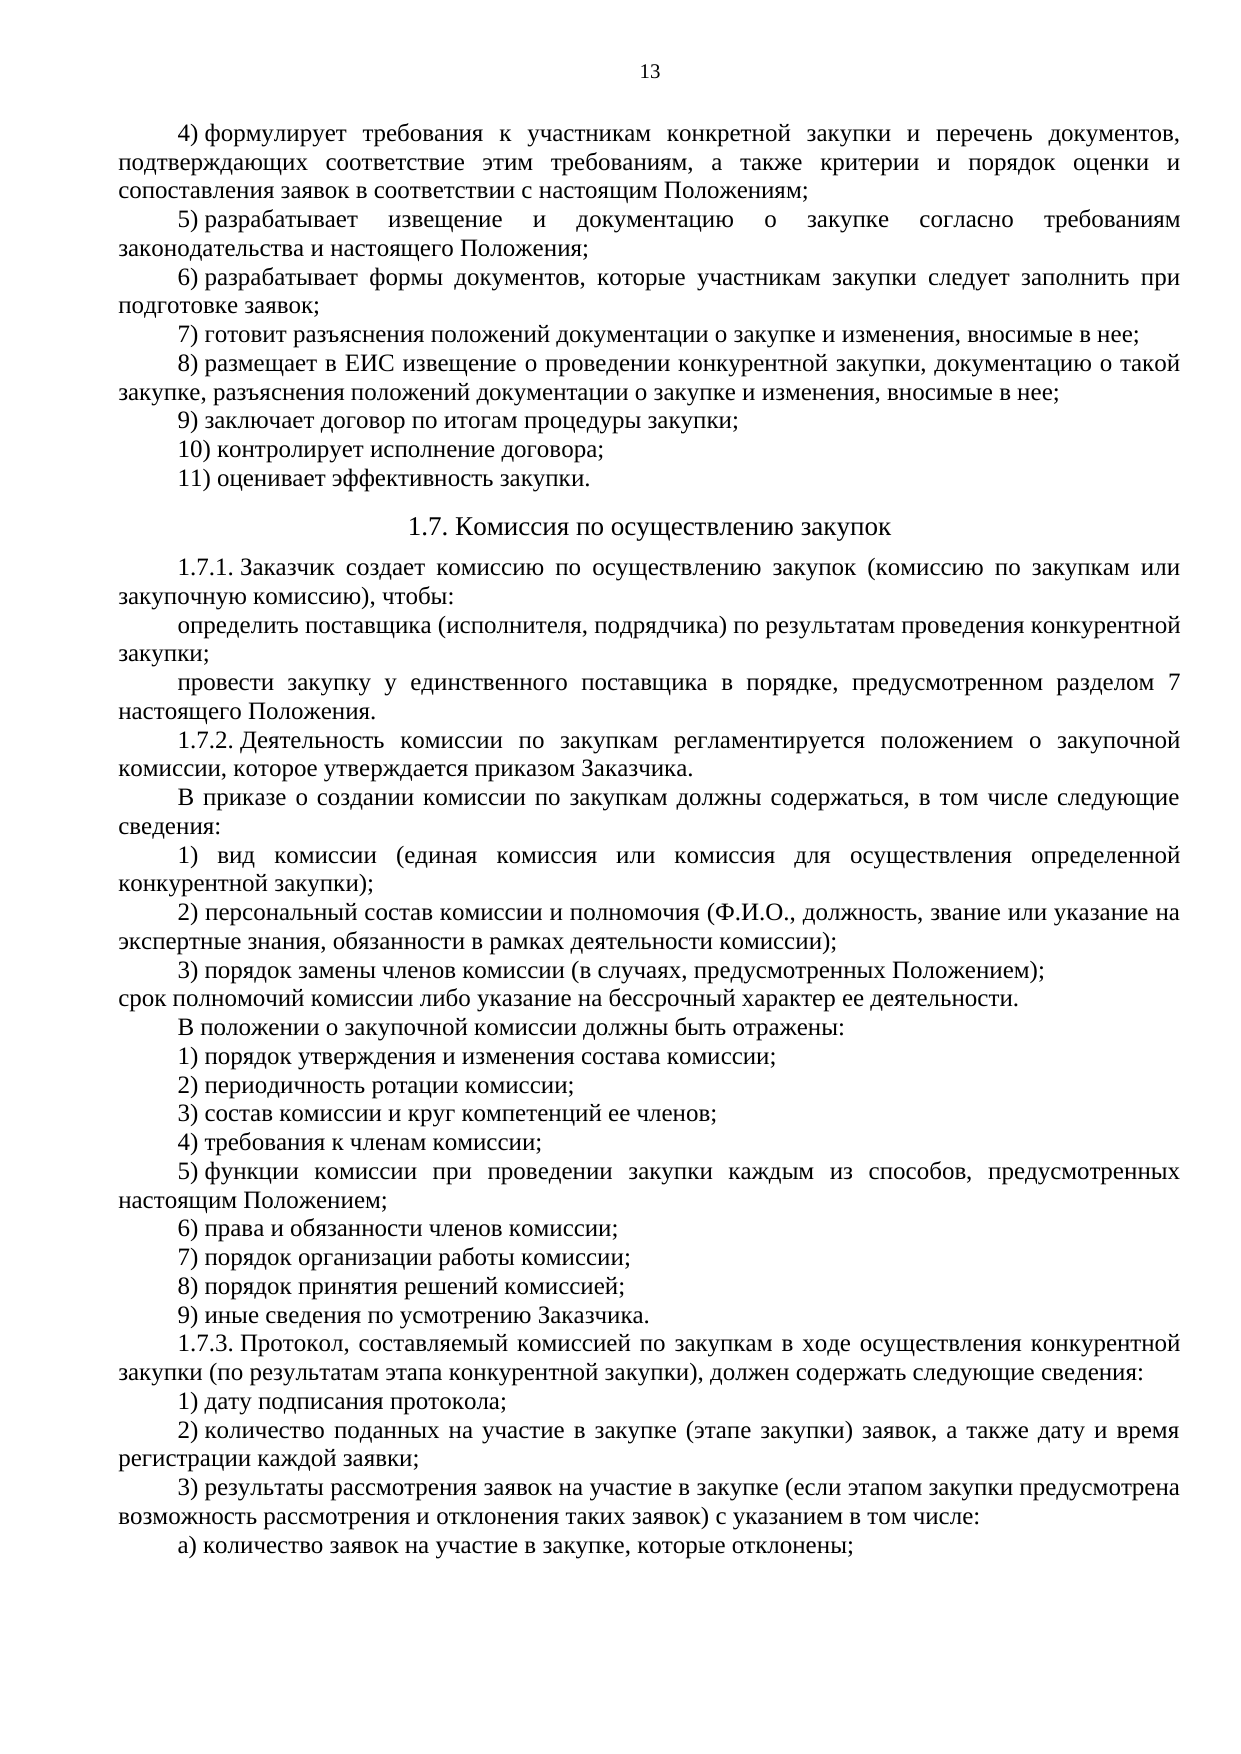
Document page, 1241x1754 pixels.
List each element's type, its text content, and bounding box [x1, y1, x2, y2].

text 7) готовит разъяснения положений документации о закупке и изменения, вносимые в нее; [118, 319, 1181, 348]
text 1.7.1. Заказчик создает комиссию по осуществлению закупок (комиссию по закупкам или закупочную комиссию), чтобы: [118, 552, 1181, 610]
text 1) порядок утверждения и изменения состава комиссии; [118, 1041, 1181, 1070]
text 9) заключает договор по итогам процедуры закупки; [118, 406, 1181, 434]
subtitle 1.7. Комиссия по осуществлению закупок [118, 517, 1181, 540]
text провести закупку у единственного поставщика в порядке, предусмотренном разделом 7 настоящего Положения. [118, 667, 1181, 725]
text 10) контролирует исполнение договора; [118, 434, 1181, 463]
text 9) иные сведения по усмотрению Заказчика. [118, 1300, 1181, 1328]
text 5) разрабатывает извещение и документацию о закупке согласно требованиям законодательства и настоящего Положения; [118, 204, 1181, 262]
text 8) порядок принятия решений комиссией; [118, 1271, 1181, 1300]
text 7) порядок организации работы комиссии; [118, 1242, 1181, 1271]
text 2) количество поданных на участие в закупке (этапе закупки) заявок, а также дату и время регистрации каждой заявки; [118, 1415, 1181, 1472]
text 1.7.2. Деятельность комиссии по закупкам регламентируется положением о закупочной комиссии, которое утверждается приказом Заказчика. [118, 725, 1181, 782]
text 3) состав комиссии и круг компетенций ее членов; [118, 1098, 1181, 1127]
text срок полномочий комиссии либо указание на бессрочный характер ее деятельности. [118, 983, 1181, 1012]
text 3) результаты рассмотрения заявок на участие в закупке (если этапом закупки предусмотрена возможность рассмотрения и отклонения таких заявок) с указанием в том числе: [118, 1472, 1181, 1530]
text а) количество заявок на участие в закупке, которые отклонены; [118, 1530, 1181, 1558]
text В положении о закупочной комиссии должны быть отражены: [118, 1012, 1181, 1041]
text определить поставщика (исполнителя, подрядчика) по результатам проведения конкурентной закупки; [118, 610, 1181, 667]
text 6) разрабатывает формы документов, которые участникам закупки следует заполнить при подготовке заявок; [118, 262, 1181, 319]
text 2) периодичность ротации комиссии; [118, 1070, 1181, 1098]
text 1.7.3. Протокол, составляемый комиссией по закупкам в ходе осуществления конкурентной закупки (по результатам этапа конкурентной закупки), должен содержать следующие сведения: [118, 1328, 1181, 1386]
text 6) права и обязанности членов комиссии; [118, 1213, 1181, 1242]
text 5) функции комиссии при проведении закупки каждым из способов, предусмотренных настоящим Положением; [118, 1156, 1181, 1213]
text 4) формулирует требования к участникам конкретной закупки и перечень документов, подтверждающих соответствие этим требованиям, а также критерии и порядок оценки и сопоставления заявок в соответствии с настоящим Положениям; [118, 118, 1181, 204]
text 1) вид комиссии (единая комиссия или комиссия для осуществления определенной конкурентной закупки); [118, 840, 1181, 897]
text 3) порядок замены членов комиссии (в случаях, предусмотренных Положением); [118, 955, 1181, 983]
text 1) дату подписания протокола; [118, 1386, 1181, 1415]
text 8) размещает в ЕИС извещение о проведении конкурентной закупки, документацию о такой закупке, разъяснения положений документации о закупке и изменения, вносимые в нее; [118, 348, 1181, 406]
text В приказе о создании комиссии по закупкам должны содержаться, в том числе следующие сведения: [118, 782, 1181, 840]
text 11) оценивает эффективность закупки. [118, 463, 1181, 492]
text 4) требования к членам комиссии; [118, 1127, 1181, 1156]
text 2) персональный состав комиссии и полномочия (Ф.И.О., должность, звание или указание на экспертные знания, обязанности в рамках деятельности комиссии); [118, 897, 1181, 955]
